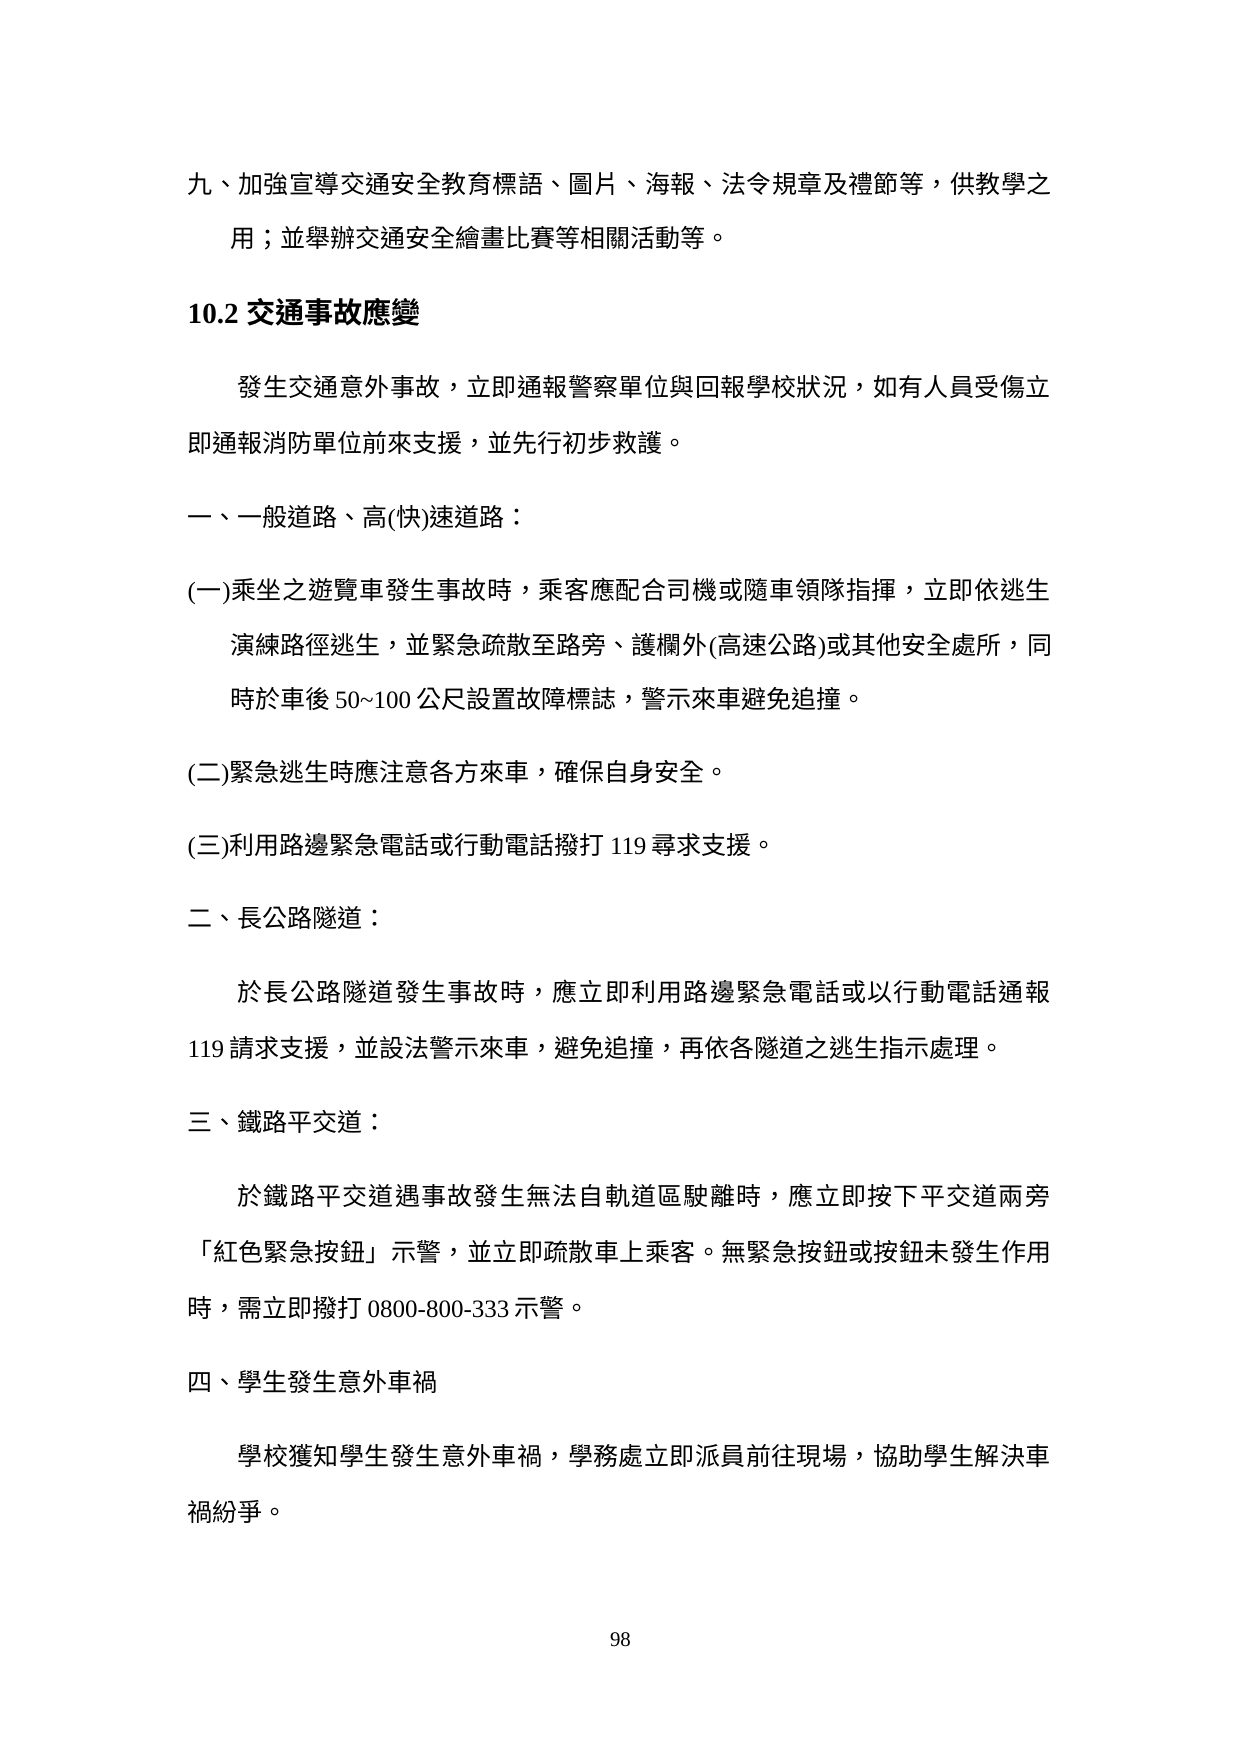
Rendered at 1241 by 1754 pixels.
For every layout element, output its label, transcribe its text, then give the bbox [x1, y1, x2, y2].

text 九、加強宣導交通安全教育標語、圖片、海報、法令規章及禮節等，供教學之用；並舉辦交通安全繪畫比賽等相關活動等。 [187, 164, 1053, 255]
text (三)利用路邊緊急電話或行動電話撥打 119尋求支援。 [187, 826, 1053, 862]
text 三、鐵路平交道： [187, 1103, 1053, 1139]
text 學校獲知學生發生意外車禍，學務處立即派員前往現場，協助學生解決車禍紛爭。 [187, 1436, 1053, 1529]
text (二)緊急逃生時應注意各方來車，確保自身安全。 [187, 753, 1053, 789]
text (一)乘坐之遊覽車發生事故時，乘客應配合司機或隨車領隊指揮，立即依逃生演練路徑逃生，並緊急疏散至路旁、護欄外(高速公路)或其他安全處所，同時於車後50~100公尺設置故障標誌，警示來車避免追撞。 [187, 571, 1053, 716]
subtitle 10.2 交通事故應變 [187, 273, 1053, 348]
text 一、一般道路、高(快)速道路： [187, 498, 1053, 534]
text 二、長公路隧道： [187, 899, 1053, 935]
text 於長公路隧道發生事故時，應立即利用路邊緊急電話或以行動電話通報 119請求支援，並設法警示來車，避免追撞，再依各隧道之逃生指示處理。 [187, 972, 1053, 1066]
text 於鐵路平交道遇事故發生無法自軌道區駛離時，應立即按下平交道兩旁「紅色緊急按鈕」示警，並立即疏散車上乘客。無緊急按鈕或按鈕未發生作用時，需立即撥打0800-800-333示警。 [187, 1176, 1053, 1326]
text 四、學生發生意外車禍 [187, 1363, 1053, 1399]
text 發生交通意外事故，立即通報警察單位與回報學校狀況，如有人員受傷立即通報消防單位前來支援，並先行初步救護。 [187, 367, 1053, 461]
